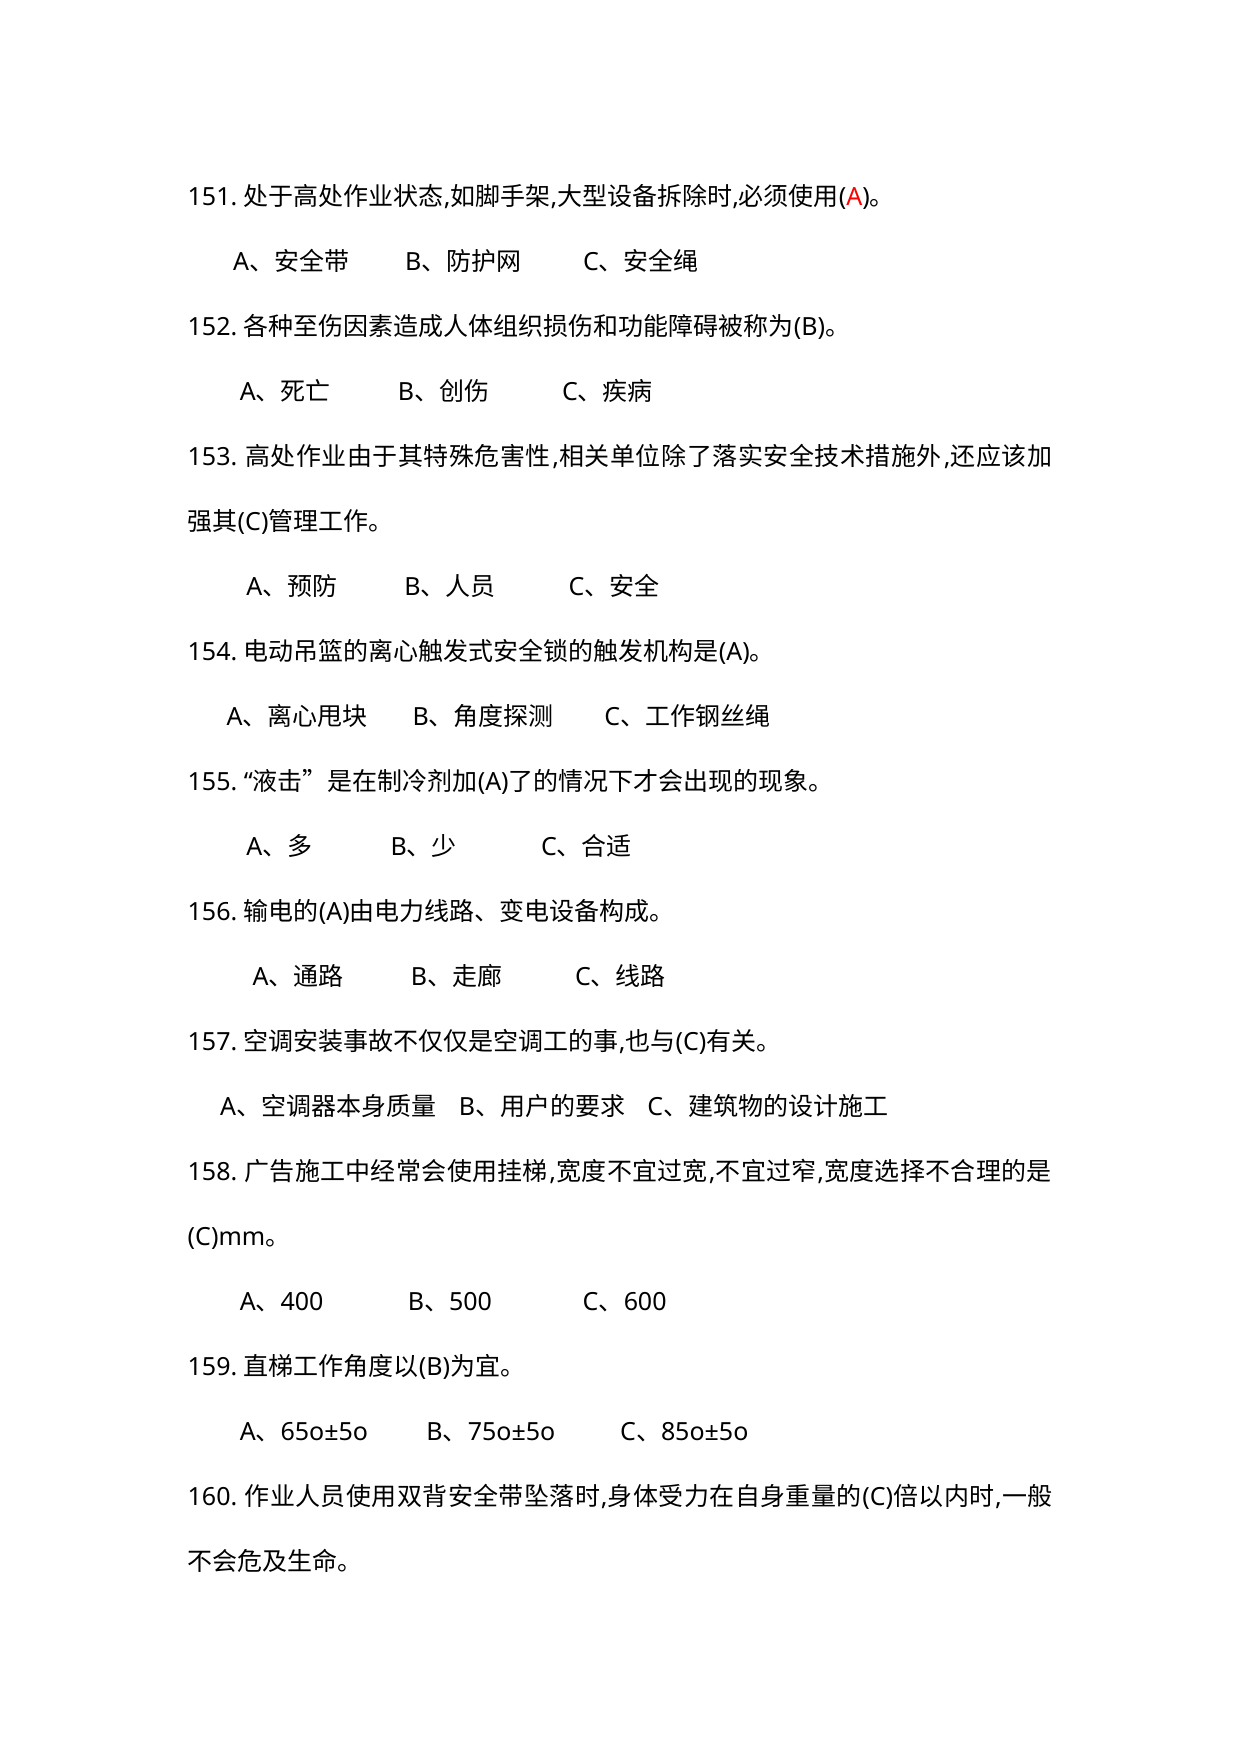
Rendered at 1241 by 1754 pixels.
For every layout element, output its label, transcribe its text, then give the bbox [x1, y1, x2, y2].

text A、空调器本身质量 B、用户的要求 C、建筑物的设计施工 [187, 1072, 1053, 1137]
text A、400 B、500 C、600 [187, 1267, 1053, 1332]
text 153. 高处作业由于其特殊危害性,相关单位除了落实安全技术措施外,还应该加强其(C)管理工作。 [187, 422, 1053, 552]
text 158. 广告施工中经常会使用挂梯,宽度不宜过宽,不宜过窄,宽度选择不合理的是(C)mm。 [187, 1137, 1053, 1267]
text A、离心甩块 B、角度探测 C、工作钢丝绳 [187, 682, 1053, 747]
text 155. “液击”是在制冷剂加(A)了的情况下才会出现的现象。 [187, 747, 1053, 812]
text A、多 B、少 C、合适 [187, 812, 1053, 877]
text A、安全带 B、防护网 C、安全绳 [187, 227, 1053, 292]
text 151. 处于高处作业状态,如脚手架,大型设备拆除时,必须使用(A)。 [187, 162, 1053, 227]
text A、通路 B、走廊 C、线路 [187, 942, 1053, 1007]
text 154. 电动吊篮的离心触发式安全锁的触发机构是(A)。 [187, 617, 1053, 682]
text A、死亡 B、创伤 C、疾病 [187, 357, 1053, 422]
text 157. 空调安装事故不仅仅是空调工的事,也与(C)有关。 [187, 1007, 1053, 1072]
text 156. 输电的(A)由电力线路、变电设备构成。 [187, 877, 1053, 942]
text 159. 直梯工作角度以(B)为宜。 [187, 1332, 1053, 1397]
text 160. 作业人员使用双背安全带坠落时,身体受力在自身重量的(C)倍以内时,一般不会危及生命。 [187, 1462, 1053, 1592]
text 152. 各种至伤因素造成人体组织损伤和功能障碍被称为(B)。 [187, 292, 1053, 357]
text A、65o±5o B、75o±5o C、85o±5o [187, 1397, 1053, 1462]
text A、预防 B、人员 C、安全 [187, 552, 1053, 617]
